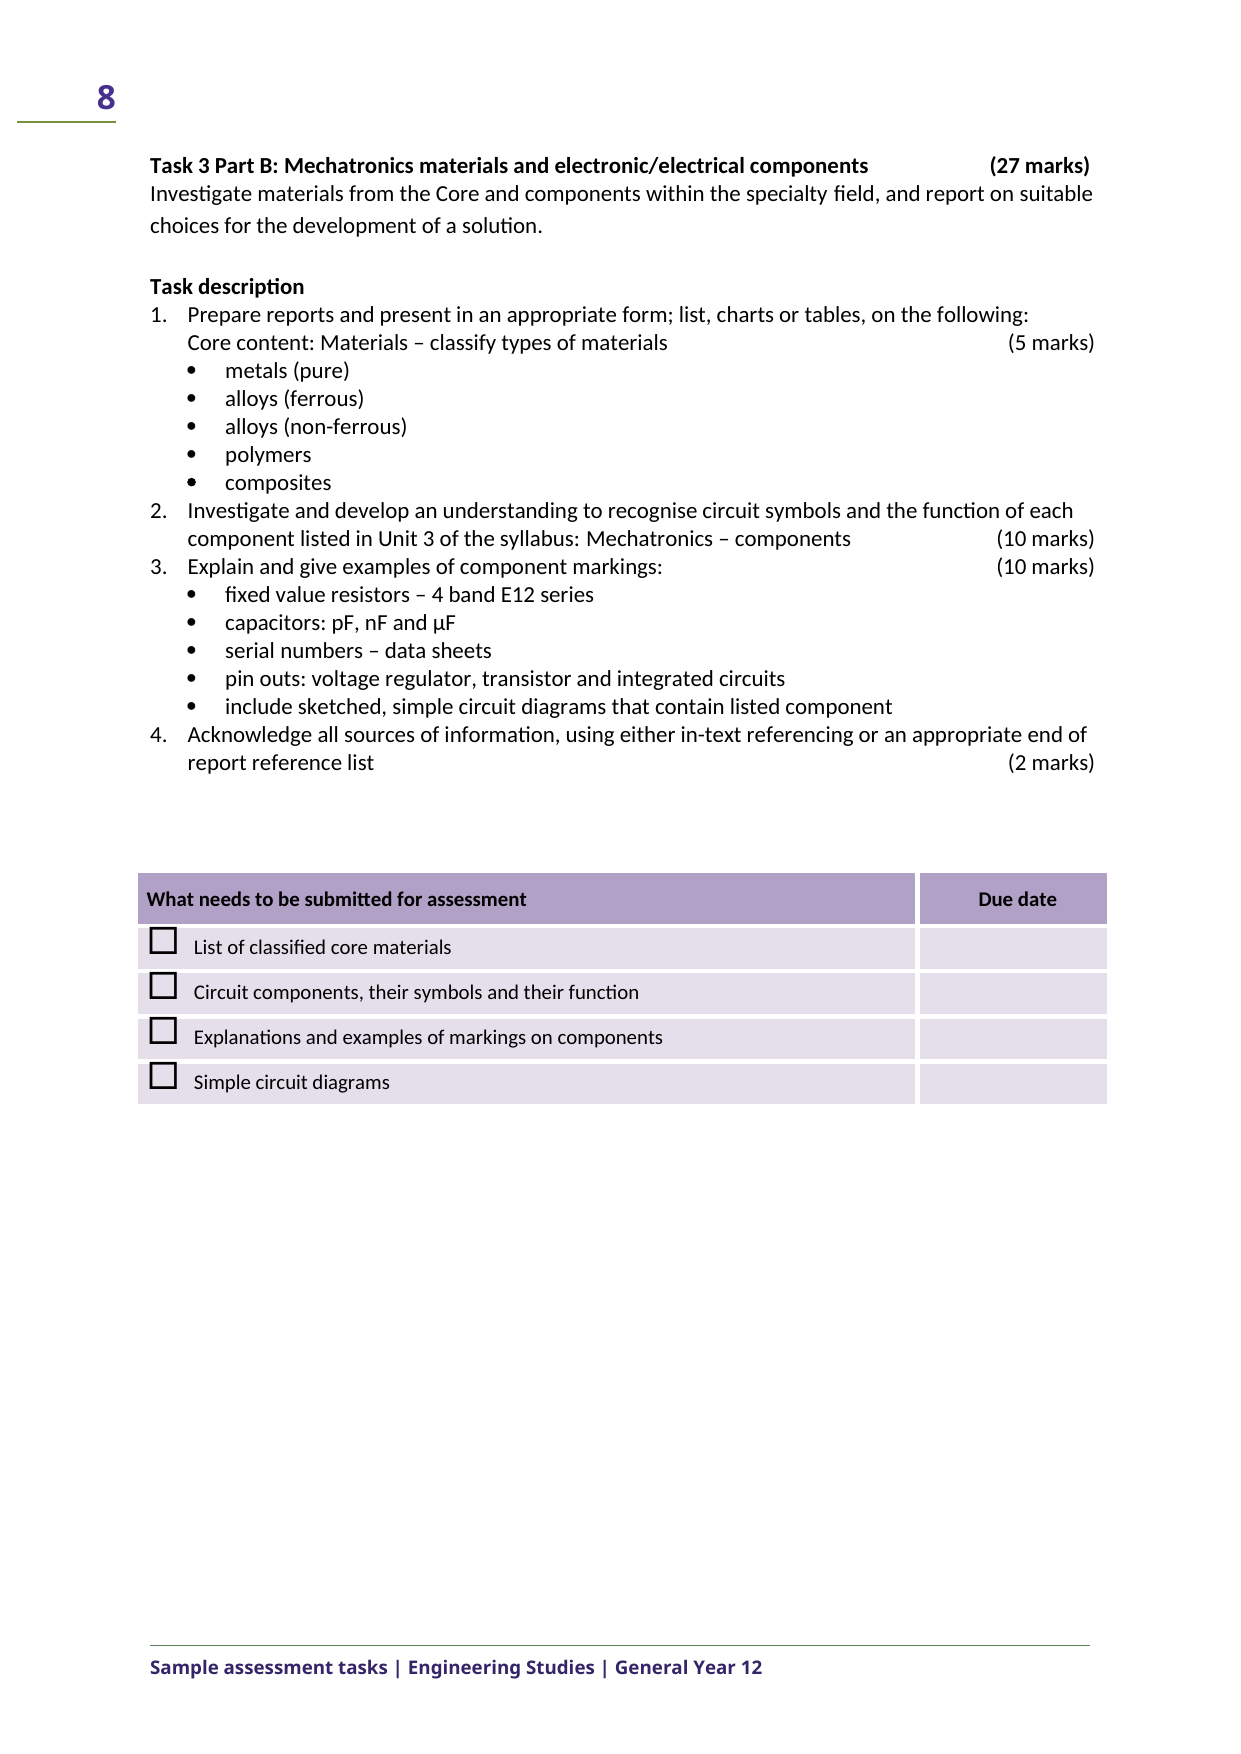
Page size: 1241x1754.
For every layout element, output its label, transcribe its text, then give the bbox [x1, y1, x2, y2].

list alloys (ferrous) [187, 384, 1090, 412]
table_header What needs to be submitted for assessment [138, 873, 915, 924]
table_cell [920, 928, 1107, 969]
table_cell List of classified core materials [138, 928, 915, 969]
table_header Due date [920, 873, 1107, 924]
list Prepare reports and present in an appropriate form; list, charts or tables, on the following: [150, 300, 1090, 328]
list pin outs: voltage regulator, transistor and integrated circuits [187, 664, 1090, 692]
list polymers [187, 440, 1090, 468]
table_cell [920, 973, 1107, 1014]
list metals (pure) [187, 356, 1090, 384]
text Task 3 Part B: Mechatronics materials and electronic/electrical components (27 marks) [150, 151, 1090, 179]
text Core content: Materials – classify types of materials (5 marks) [187, 328, 1090, 356]
list Investigate and develop an understanding to recognise circuit symbols and the function of each component listed in Unit 3 of the syllabus: Mechatronics – components (10 marks) [150, 496, 1090, 552]
text Investigate materials from the Core and components within the specialty field, and report on suitable choices for the development of a solution. [150, 179, 1095, 239]
list composites [187, 468, 1090, 496]
list fixed value resistors – 4 band E12 series [187, 580, 1090, 608]
table_cell Circuit components, their symbols and their function [138, 973, 915, 1014]
list capacitors: pF, nF and μF [187, 608, 1090, 636]
table_cell Simple circuit diagrams [138, 1064, 915, 1104]
list include sketched, simple circuit diagrams that contain listed component [187, 692, 1090, 720]
table_cell [920, 1064, 1107, 1104]
list alloys (non-ferrous) [187, 412, 1090, 440]
table_cell Explanations and examples of markings on components [138, 1019, 915, 1059]
text Task description [150, 272, 1090, 300]
list Explain and give examples of component markings: (10 marks) [150, 552, 1090, 580]
list serial numbers – data sheets [187, 636, 1090, 664]
table_cell [920, 1019, 1107, 1059]
list Acknowledge all sources of information, using either in-text referencing or an appropriate end of report reference list (2 marks) [150, 720, 1090, 804]
